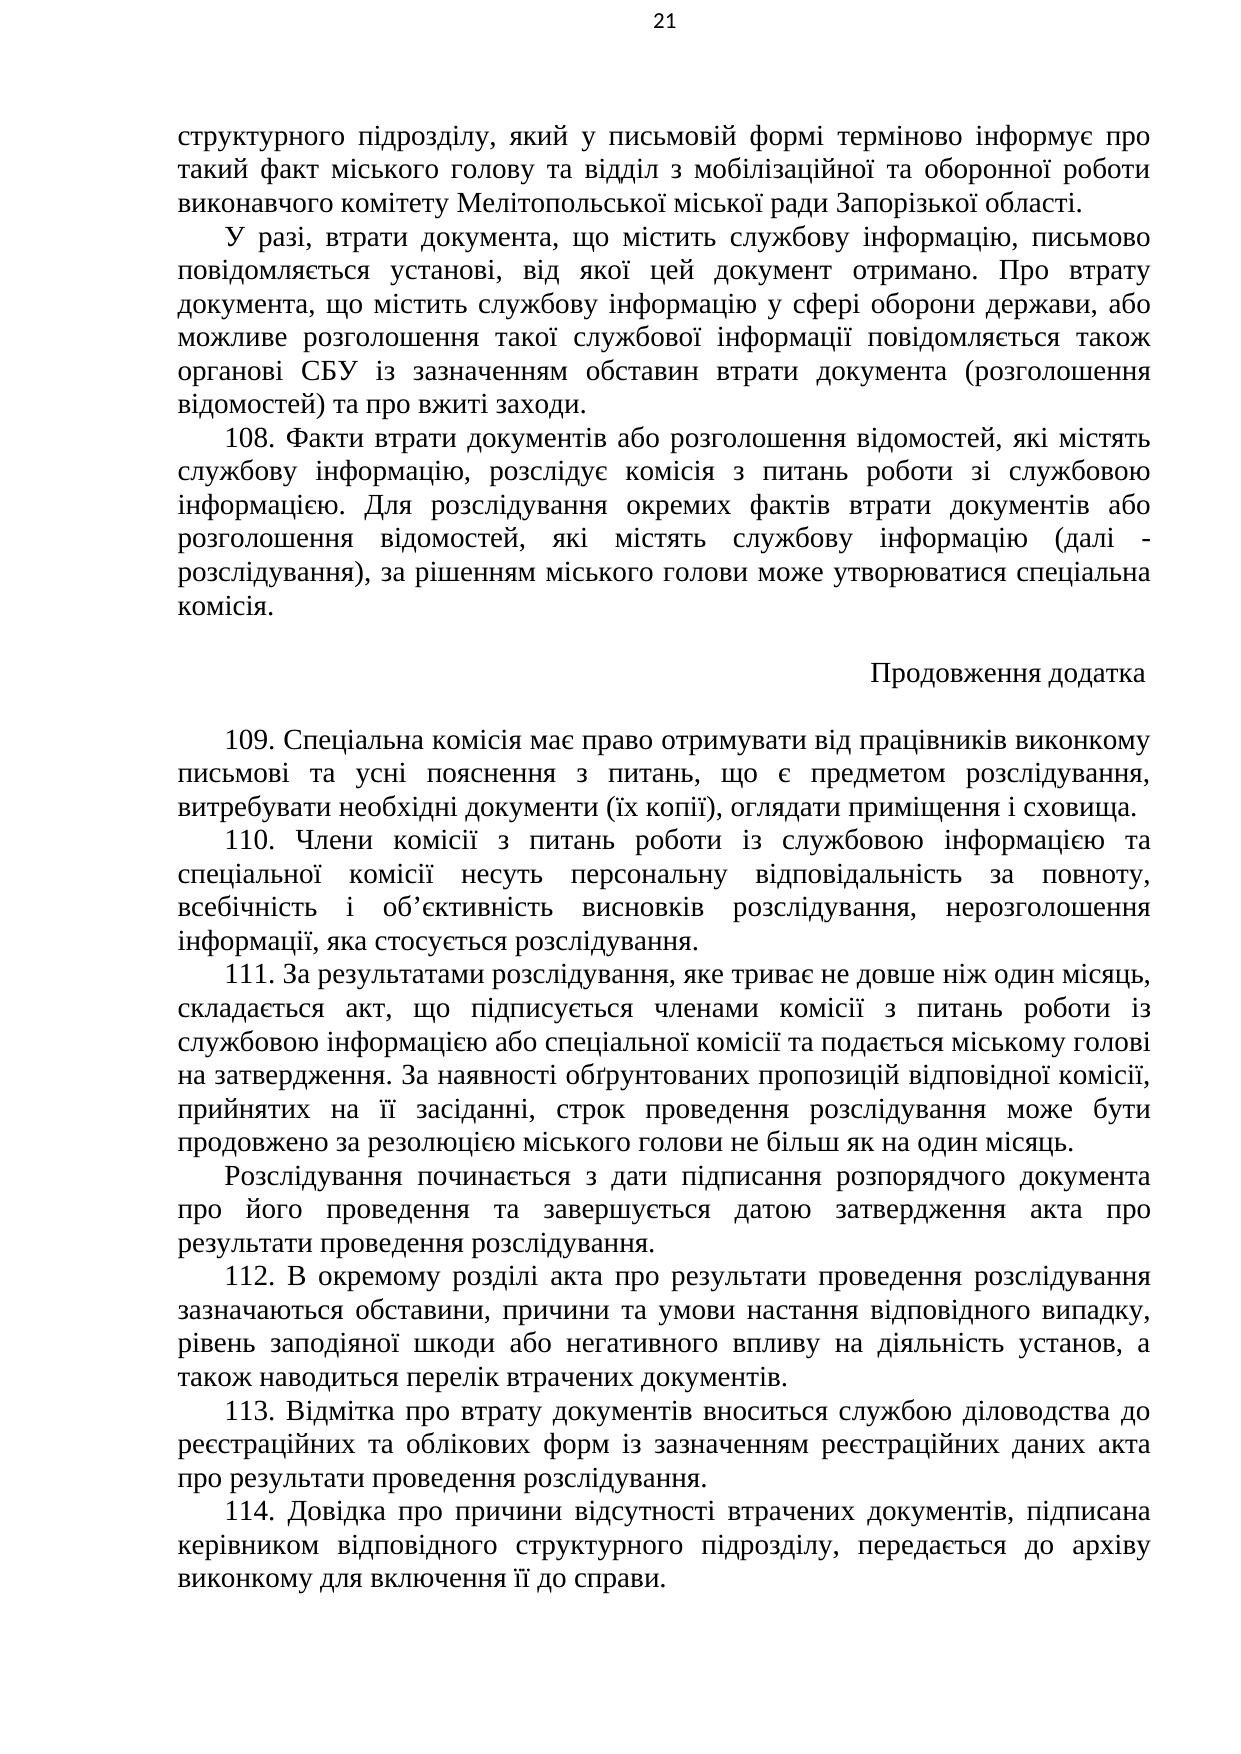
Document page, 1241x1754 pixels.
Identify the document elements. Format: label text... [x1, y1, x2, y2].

text 110. Члени комісії з питань роботи із службовою інформацією та спеціальної комісії несуть персональну відповідальність за повноту, всебічність і об’єктивність висновків розслідування, нерозголошення інформації, яка стосується розслідування. [177, 822, 1152, 957]
text 108. Факти втрати документів або розголошення відомостей, які містять службову інформацію, розслідує комісія з питань роботи зі службовою інформацією. Для розслідування окремих фактів втрати документів або розголошення відомостей, які містять службову інформацію (далі - розслідування), за рішенням міського голови може утворюватися спеціальна комісія. [177, 420, 1152, 621]
text Продовження додатка [767, 655, 1152, 688]
text У разі, втрати документа, що містить службову інформацію, письмово повідомляється установі, від якої цей документ отримано. Про втрату документа, що містить службову інформацію у сфері оборони держави, або можливе розголошення такої службової інформації повідомляється також органові СБУ із зазначенням обставин втрати документа (розголошення відомостей) та про вжиті заходи. [177, 219, 1152, 420]
text 112. В окремому розділі акта про результати проведення розслідування зазначаються обставини, причини та умови настання відповідного випадку, рівень заподіяної шкоди або негативного впливу на діяльність установ, а також наводиться перелік втрачених документів. [177, 1258, 1152, 1393]
text Розслідування починається з дати підписання розпорядчого документа про його проведення та завершується датою затвердження акта про результати проведення розслідування. [177, 1158, 1152, 1258]
text 114. Довідка про причини відсутності втрачених документів, підписана керівником відповідного структурного підрозділу, передається до архіву виконкому для включення її до справи. [177, 1493, 1152, 1594]
text 109. Спеціальна комісія має право отримувати від працівників виконкому письмові та усні пояснення з питань, що є предметом розслідування, витребувати необхідні документи (їх копії), оглядати приміщення і сховища. [177, 722, 1152, 822]
text 113. Відмітка про втрату документів вноситься службою діловодства до реєстраційних та облікових форм із зазначенням реєстраційних даних акта про результати проведення розслідування. [177, 1393, 1152, 1493]
text 111. За результатами розслідування, яке триває не довше ніж один місяць, складається акт, що підписується членами комісії з питань роботи із службовою інформацією або спеціальної комісії та подається міському голові на затвердження. За наявності обґрунтованих пропозицій відповідної комісії, прийнятих на її засіданні, строк проведення розслідування може бути продовжено за резолюцією міського голови не більш як на один місяць. [177, 957, 1152, 1158]
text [177, 118, 1152, 219]
